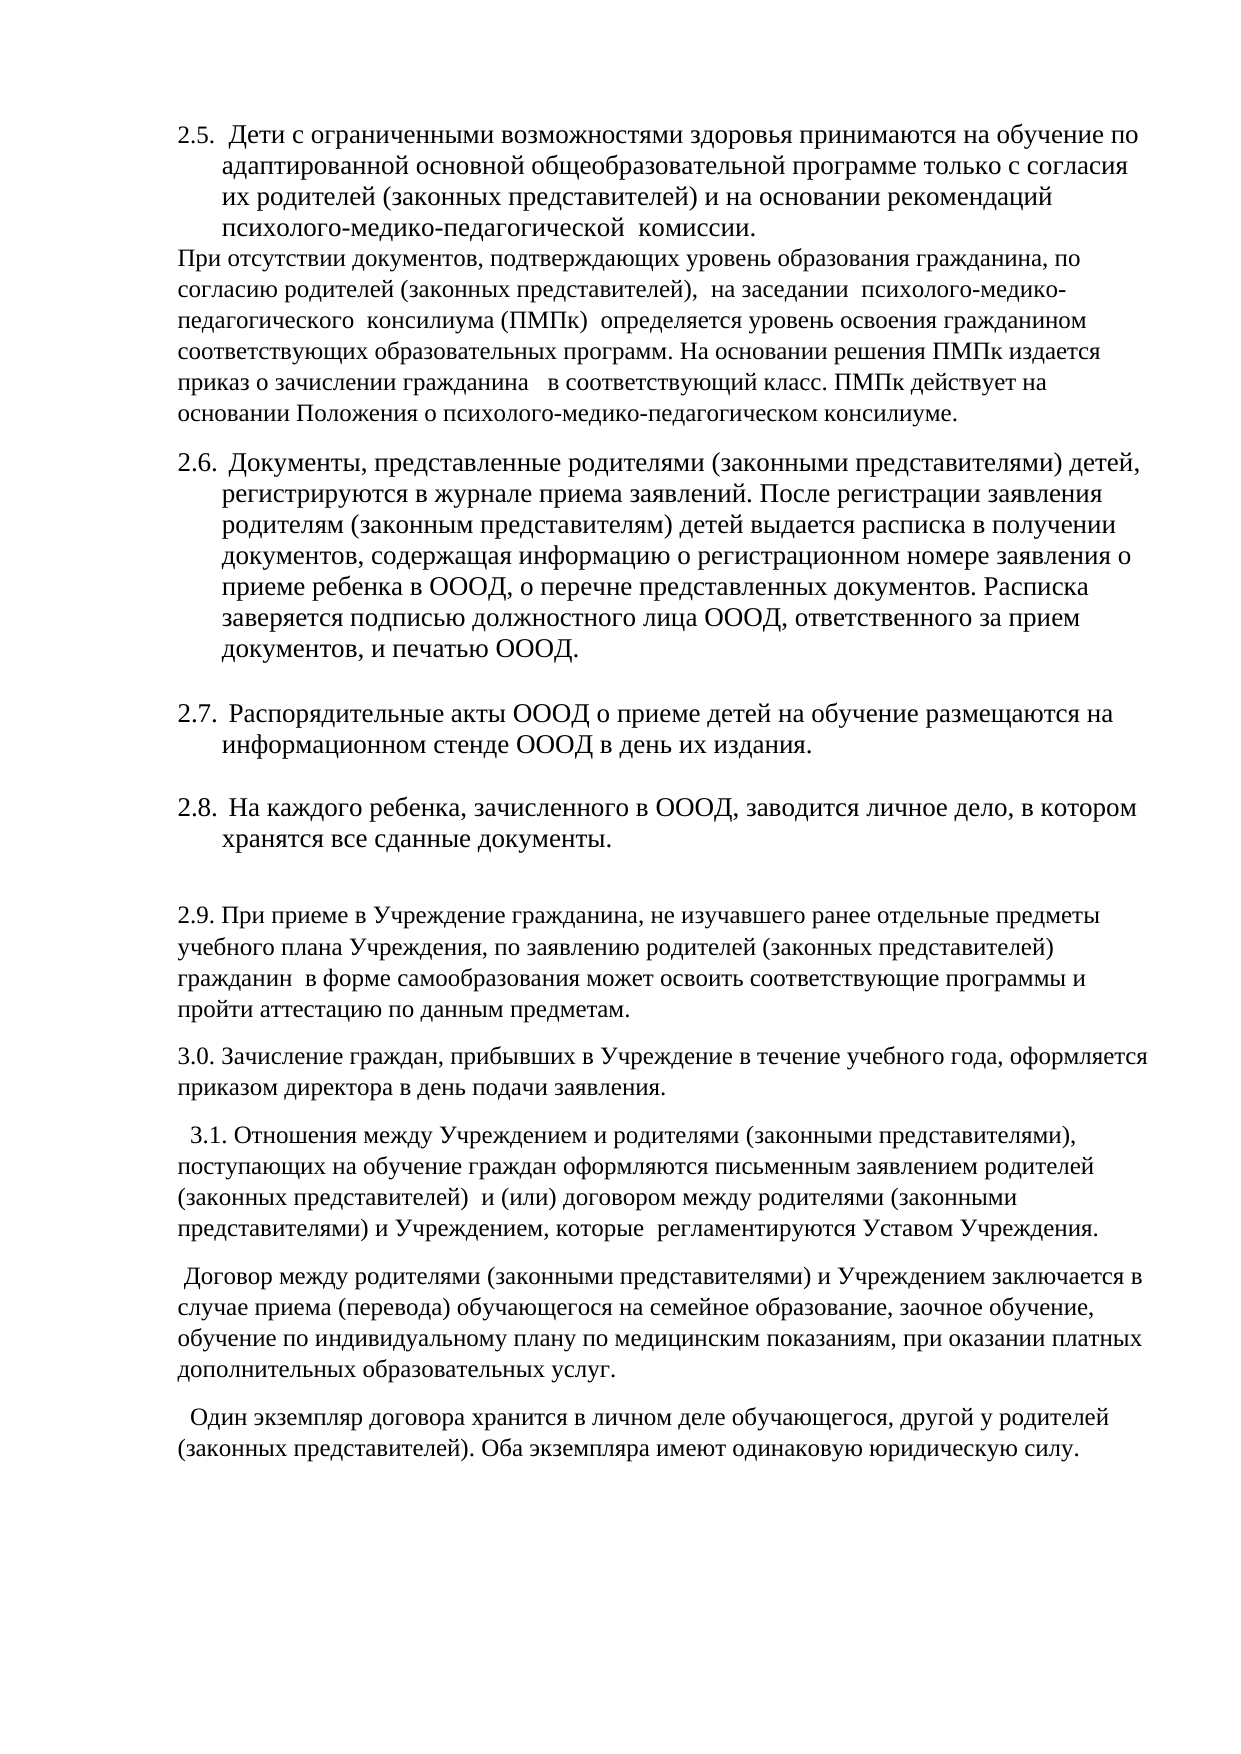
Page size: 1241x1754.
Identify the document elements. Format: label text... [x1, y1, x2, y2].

list Дети с ограниченными возможностями здоровья принимаются на обучение по адаптированной основной общеобразовательной программе только с согласия их родителей (законных представителей) и на основании рекомендаций психолого-медико-педагогической комиссии. [177, 118, 1152, 243]
text Один экземпляр договора хранится в личном деле обучающегося, другой у родителей (законных представителей). Оба экземпляра имеют одинаковую юридическую силу. [177, 1402, 1152, 1462]
list Распорядительные акты ОООД о приеме детей на обучение размещаются на информационном стенде ОООД в день их издания. [177, 697, 1152, 759]
list Документы, представленные родителями (законными представителями) детей, регистрируются в журнале приема заявлений. После регистрации заявления родителям (законным представителям) детей выдается расписка в получении документов, содержащая информацию о регистрационном номере заявления о приеме ребенка в ОООД, о перечне представленных документов. Расписка заверяется подписью должностного лица ОООД, ответственного за прием документов, и печатью ОООД. [177, 446, 1152, 664]
text При отсутствии документов, подтверждающих уровень образования гражданина, по согласию родителей (законных представителей), на заседании психолого-медико-педагогического консилиума (ПМПк) определяется уровень освоения гражданином соответствующих образовательных программ. На основании решения ПМПк издается приказ о зачислении гражданина в соответствующий класс. ПМПк действует на основании Положения о психолого-медико-педагогическом консилиуме. [177, 243, 1152, 427]
text Договор между родителями (законными представителями) и Учреждением заключается в случае приема (перевода) обучающегося на семейное образование, заочное обучение, обучение по индивидуальному плану по медицинским показаниям, при оказании платных дополнительных образовательных услуг. [177, 1261, 1152, 1383]
text 2.9. При приеме в Учреждение гражданина, не изучавшего ранее отдельные предметы учебного плана Учреждения, по заявлению родителей (законных представителей) гражданин в форме самообразования может освоить соответствующие программы и пройти аттестацию по данным предметам. [177, 901, 1152, 1022]
list На каждого ребенка, зачисленного в ОООД, заводится личное дело, в котором хранятся все сданные документы. [177, 791, 1152, 853]
text 3.0. Зачисление граждан, прибывших в Учреждение в течение учебного года, оформляется приказом директора в день подачи заявления. [177, 1041, 1152, 1101]
text 3.1. Отношения между Учреждением и родителями (законными представителями), поступающих на обучение граждан оформляются письменным заявлением родителей (законных представителей) и (или) договором между родителями (законными представителями) и Учреждением, которые регламентируются Уставом Учреждения. [177, 1120, 1152, 1242]
